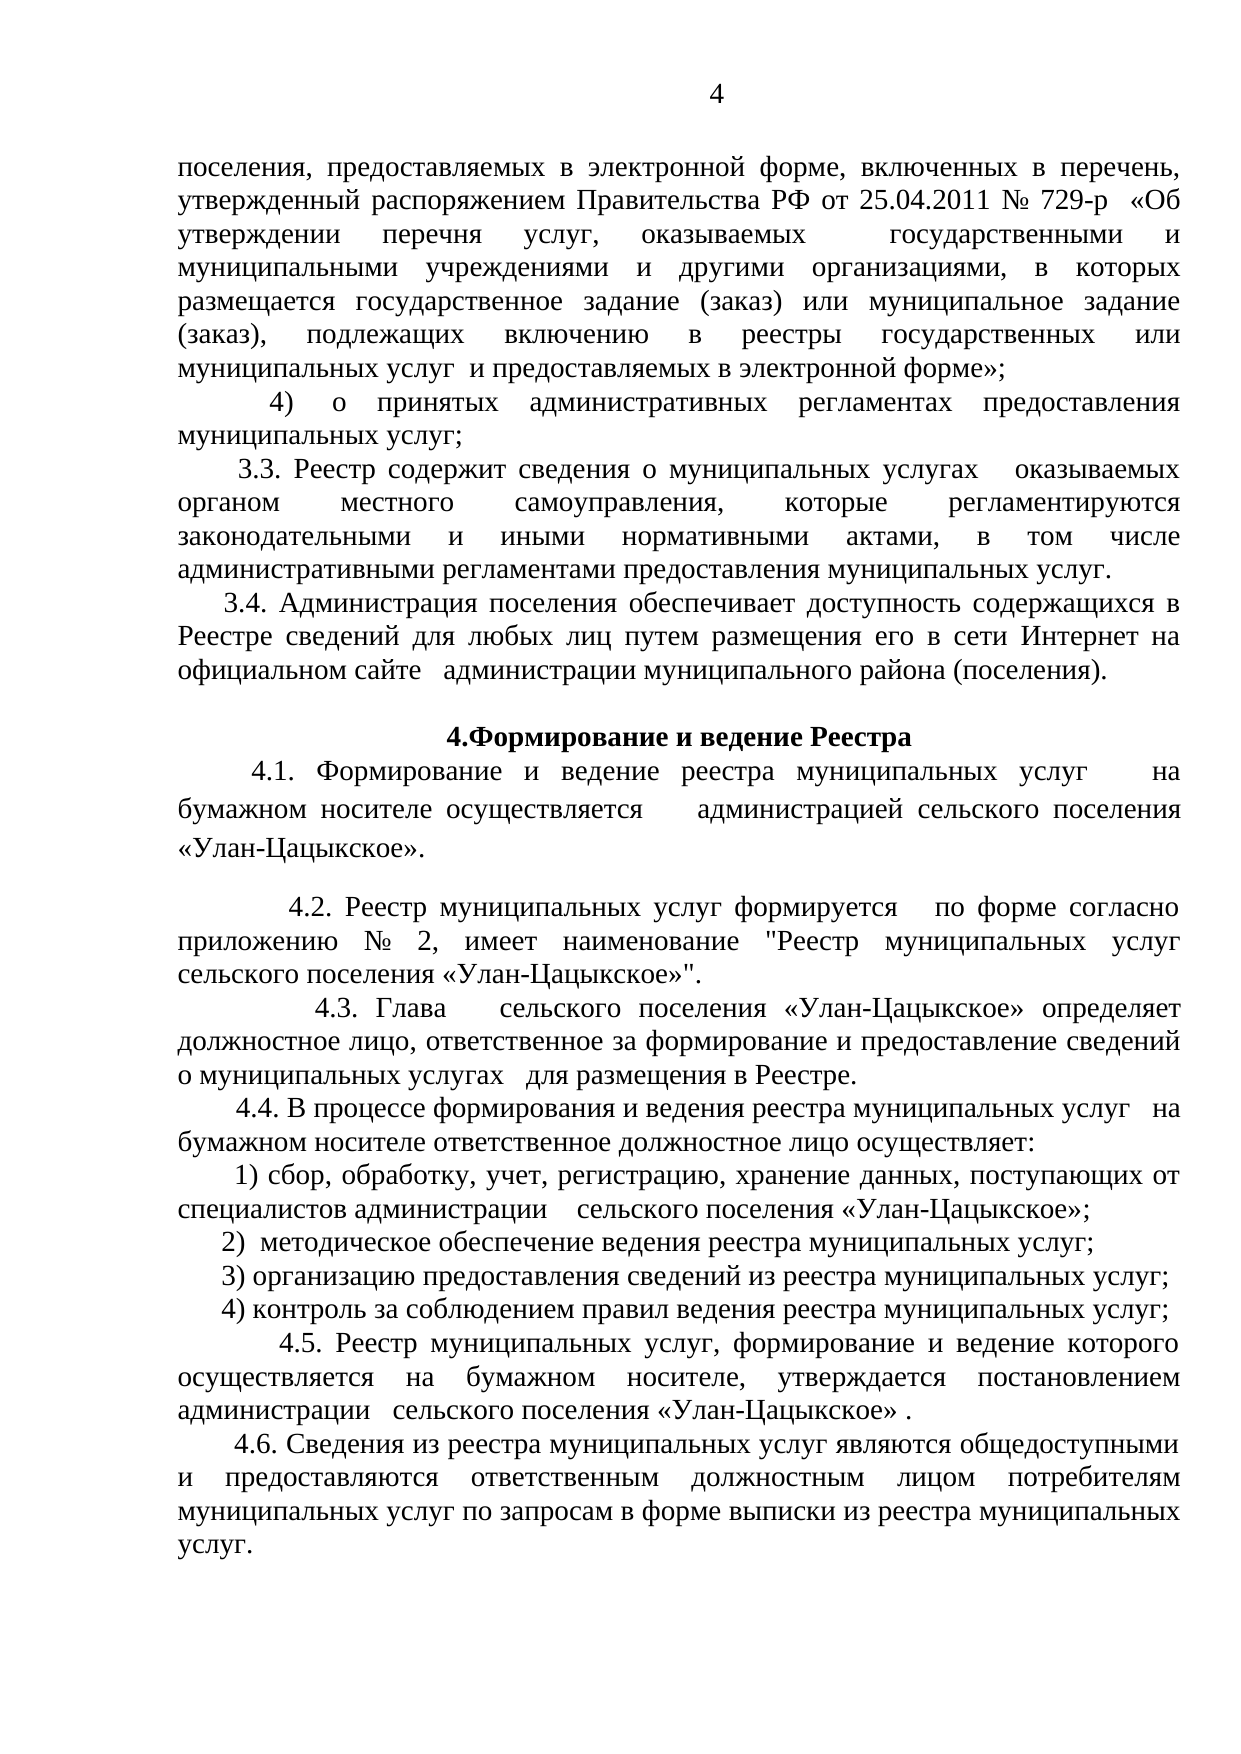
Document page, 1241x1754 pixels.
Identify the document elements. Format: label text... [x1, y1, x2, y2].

text 4) о принятых административных регламентах предоставления муниципальных услуг; [177, 384, 1181, 451]
text 3) организацию предоставления сведений из реестра муниципальных услуг; [177, 1258, 1181, 1292]
text 4.2. Реестр муниципальных услуг формируется по форме согласно приложению № 2, имеет наименование "Реестр муниципальных услуг сельского поселения «Улан-Цацыкское»". [177, 889, 1181, 990]
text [177, 149, 1181, 384]
text 4.3. Глава сельского поселения «Улан-Цацыкское» определяет должностное лицо, ответственное за формирование и предоставление сведений о муниципальных услугах для размещения в Реестре. [177, 990, 1181, 1090]
text 4.6. Сведения из реестра муниципальных услуг являются общедоступными и предоставляются ответственным должностным лицом потребителям муниципальных услуг по запросам в форме выписки из реестра муниципальных услуг. [177, 1426, 1181, 1560]
text 4.1. Формирование и ведение реестра муниципальных услуг на бумажном носителе осуществляется администрацией сельского поселения «Улан-Цацыкское». [177, 753, 1181, 863]
text 4.4. В процессе формирования и ведения реестра муниципальных услуг на бумажном носителе ответственное должностное лицо осуществляет: [177, 1090, 1181, 1157]
text 1) сбор, обработку, учет, регистрацию, хранение данных, поступающих от специалистов администрации сельского поселения «Улан-Цацыкское»; [177, 1157, 1181, 1224]
text 4) контроль за соблюдением правил ведения реестра муниципальных услуг; [177, 1292, 1181, 1325]
text 3.3. Реестр содержит сведения о муниципальных услугах оказываемых органом местного самоуправления, которые регламентируются законодательными и иными нормативными актами, в том числе административными регламентами предоставления муниципальных услуг. [177, 451, 1181, 585]
text 4.5. Реестр муниципальных услуг, формирование и ведение которого осуществляется на бумажном носителе, утверждается постановлением администрации сельского поселения «Улан-Цацыкское» . [177, 1325, 1181, 1426]
text 3.4. Администрация поселения обеспечивает доступность содержащихся в Реестре сведений для любых лиц путем размещения его в сети Интернет на официальном сайте администрации муниципального района (поселения). [177, 585, 1181, 686]
text 2) методическое обеспечение ведения реестра муниципальных услуг; [177, 1224, 1181, 1258]
text 4.Формирование и ведение Реестра [177, 719, 1181, 753]
